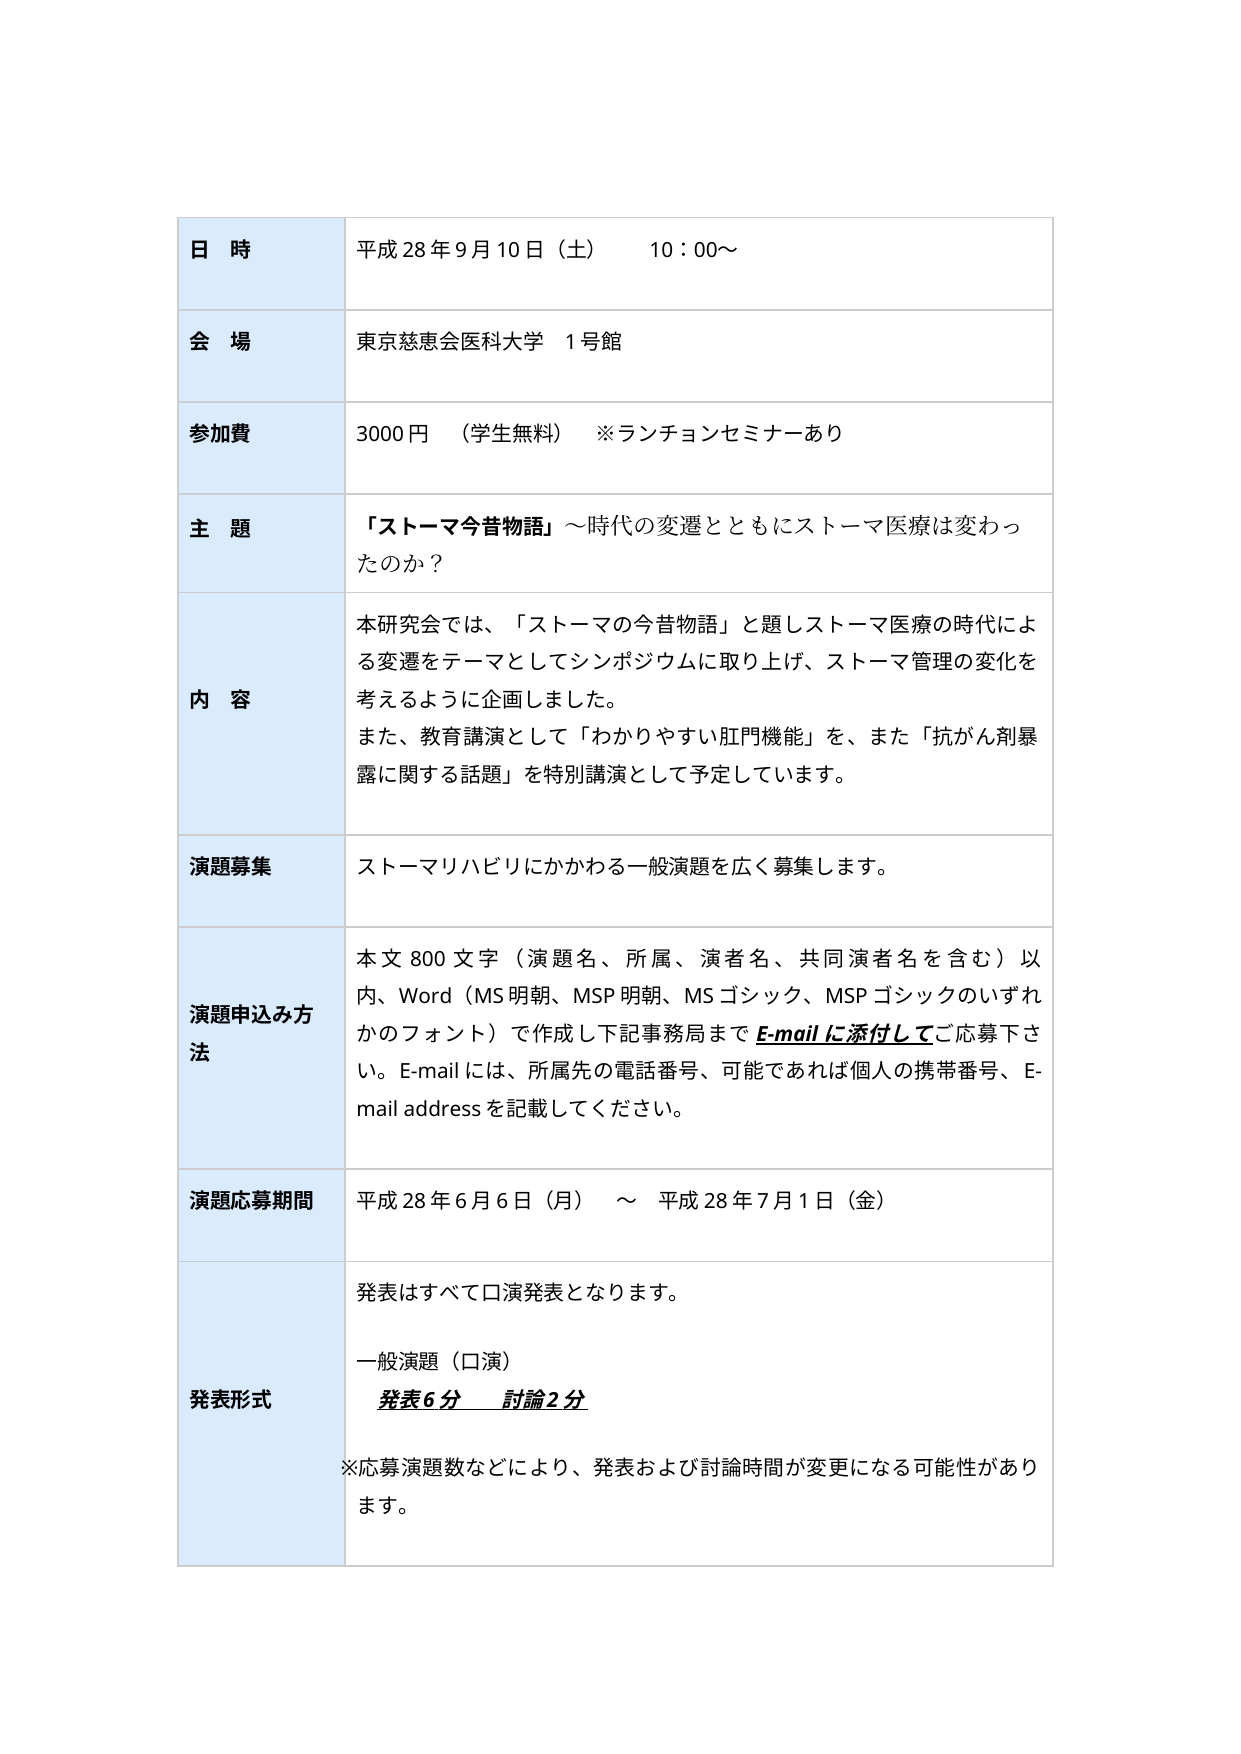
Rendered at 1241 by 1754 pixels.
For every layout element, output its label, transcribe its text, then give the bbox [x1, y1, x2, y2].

table_cell 演題応募期間 [179, 1170, 344, 1261]
table_cell ストーマリハビリにかかわる一般演題を広く募集します。 [346, 836, 1052, 926]
table_header 平成28年9月10日（土） 10：00～ [346, 218, 1052, 309]
table_cell 平成28年6月6日（月） ～ 平成28年7月1日（金） [346, 1170, 1052, 1261]
table_cell 演題募集 [179, 836, 344, 926]
table_cell 会 場 [179, 311, 344, 401]
table_cell 発表はすべて口演発表となります。 一般演題（口演） 発表6分 討論2分 ※応募演題数などにより、発表および討論時間が変更になる可能性があります。 [346, 1262, 1052, 1565]
table_cell 「ストーマ今昔物語」～時代の変遷とともにストーマ医療は変わったのか？ [346, 495, 1052, 592]
table_cell 本研究会では、「ストーマの今昔物語」と題しストーマ医療の時代による変遷をテーマとしてシンポジウムに取り上げ、ストーマ管理の変化を考えるように企画しました。 また、教育講演として「わかりやすい肛門機能」を、また「抗がん剤暴露に関する話題」を特別講演として予定しています。 [346, 593, 1052, 834]
table_cell 演題申込み方法 [179, 928, 344, 1168]
table_cell 3000円 （学生無料） ※ランチョンセミナーあり [346, 403, 1052, 493]
table_cell 本文800文字（演題名、所属、演者名、共同演者名を含む）以内、Word（MS明朝、MSP明朝、MSゴシック、MSPゴシックのいずれかのフォント）で作成し下記事務局までE-mailに添付してご応募下さい。E-mailには、所属先の電話番号、可能であれば個人の携帯番号、E-mail addressを記載してください。 [346, 928, 1052, 1168]
table_cell 主 題 [179, 495, 344, 592]
table_cell 発表形式 [179, 1262, 344, 1565]
table_cell 東京慈恵会医科大学 1号館 [346, 311, 1052, 401]
table_cell 参加費 [179, 403, 344, 493]
table_header 日 時 [179, 218, 344, 309]
table_cell 内 容 [179, 593, 344, 834]
